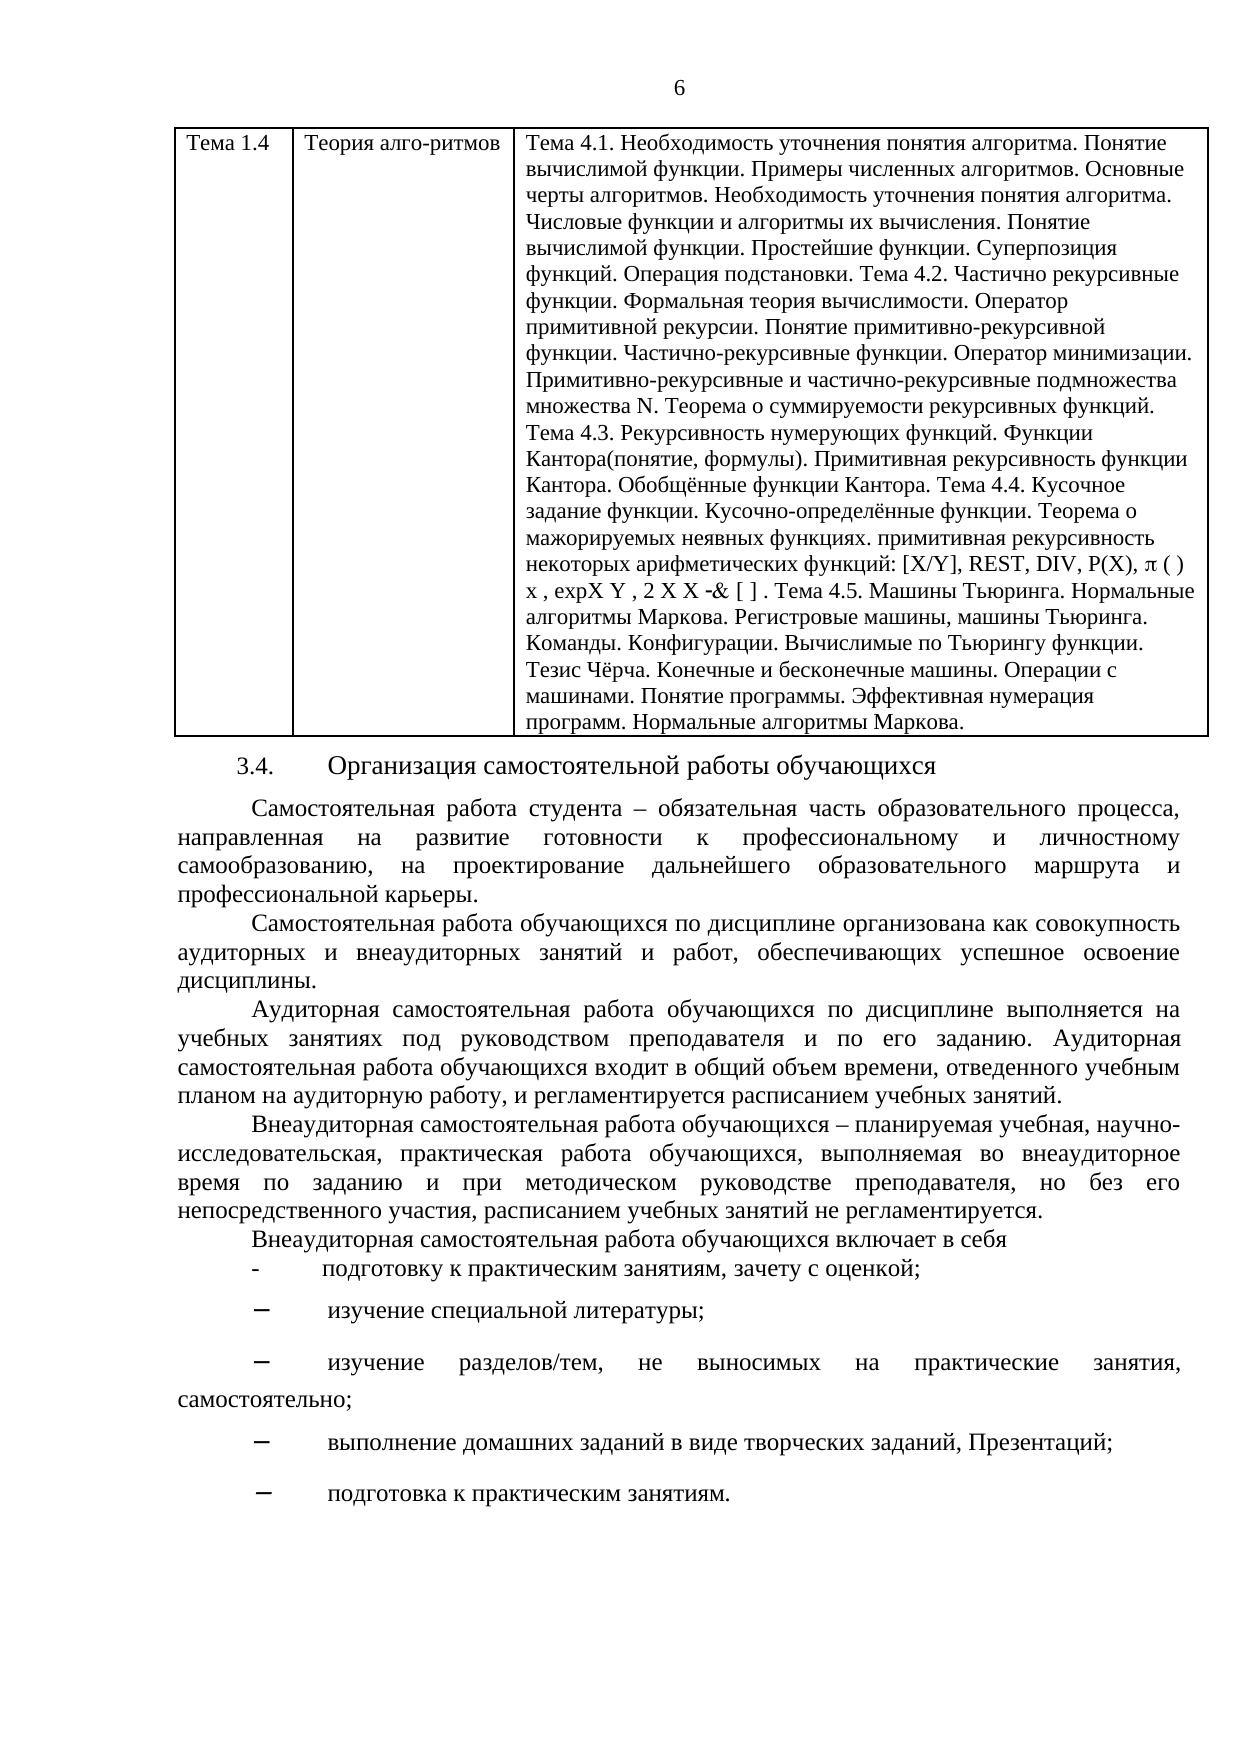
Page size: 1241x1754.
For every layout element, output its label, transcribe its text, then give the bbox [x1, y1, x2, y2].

text Внеаудиторная самостоятельная работа обучающихся – планируемая учебная, научно-исследовательская, практическая работа обучающихся, выполняемая во внеаудиторное время по заданию и при методическом руководстве преподавателя, но без его непосредственного участия, расписанием учебных занятий не регламентируется. [177, 1109, 1181, 1224]
table_cell Теория алго-ритмов [294, 129, 513, 735]
text Самостоятельная работа студента – обязательная часть образовательного процесса, направленная на развитие готовности к профессиональному и личностному самообразованию, на проектирование дальнейшего образовательного маршрута и профессиональной карьеры. [177, 793, 1181, 908]
table_cell Тема 1.4 [176, 129, 292, 735]
table_cell Тема 4.1. Необходимость уточнения понятия алгоритма. Понятие вычислимой функции. Примеры численных алгоритмов. Основные черты алгоритмов. Необходимость уточнения понятия алгоритма. Числовые функции и алгоритмы их вычисления. Понятие вычислимой функции. Простейшие функции. Суперпозиция функций. Операция подстановки. Тема 4.2. Частично рекурсивные функции. Формальная теория вычислимости. Оператор примитивной рекурсии. Понятие примитивно-рекурсивной функции. Частично-рекурсивные функции. Оператор минимизации. Примитивно-рекурсивные и частично-рекурсивные подмножества множества N. Теорема о суммируемости рекурсивных функций. Тема 4.3. Рекурсивность нумерующих функций. Функции Кантора(понятие, формулы). Примитивная рекурсивность функции Кантора. Обобщённые функции Кантора. Тема 4.4. Кусочное задание функции. Кусочно-определённые функции. Теорема о мажорируемых неявных функциях. примитивная рекурсивность некоторых арифметических функций: [X/Y], REST, DIV, P(X), ( ) x , expX Y , 2 X X [ ] . Тема 4.5. Машины Тьюринга. Нормальные алгоритмы Маркова. Регистровые машины, машины Тьюринга. Команды. Конфигурации. Вычислимые по Тьюрингу функции. Тезис Чёрча. Конечные и бесконечные машины. Операции с машинами. Понятие программы. Эффективная нумерация программ. Нормальные алгоритмы Маркова. [515, 129, 1207, 735]
text - подготовку к практическим занятиям, зачету с оценкой; [177, 1253, 1181, 1282]
list изучение разделов/тем, не выносимых на практические занятия, самостоятельно; [177, 1333, 1181, 1413]
text Внеаудиторная самостоятельная работа обучающихся включает в себя [177, 1224, 1181, 1253]
text Аудиторная самостоятельная работа обучающихся по дисциплине выполняется на учебных занятиях под руководством преподавателя и по его заданию. Аудиторная самостоятельная работа обучающихся входит в общий объем времени, отведенного учебным планом на аудиторную работу, и регламентируется расписанием учебных занятий. [177, 994, 1181, 1109]
list подготовка к практическим занятиям. [177, 1464, 1181, 1516]
list изучение специальной литературы; [177, 1282, 1181, 1333]
list выполнение домашних заданий в виде творческих заданий, Презентаций; [177, 1413, 1181, 1464]
list Организация самостоятельной работы обучающихся [236, 749, 1181, 781]
text Самостоятельная работа обучающихся по дисциплине организована как совокупность аудиторных и внеаудиторных занятий и работ, обеспечивающих успешное освоение дисциплины. [177, 908, 1181, 994]
